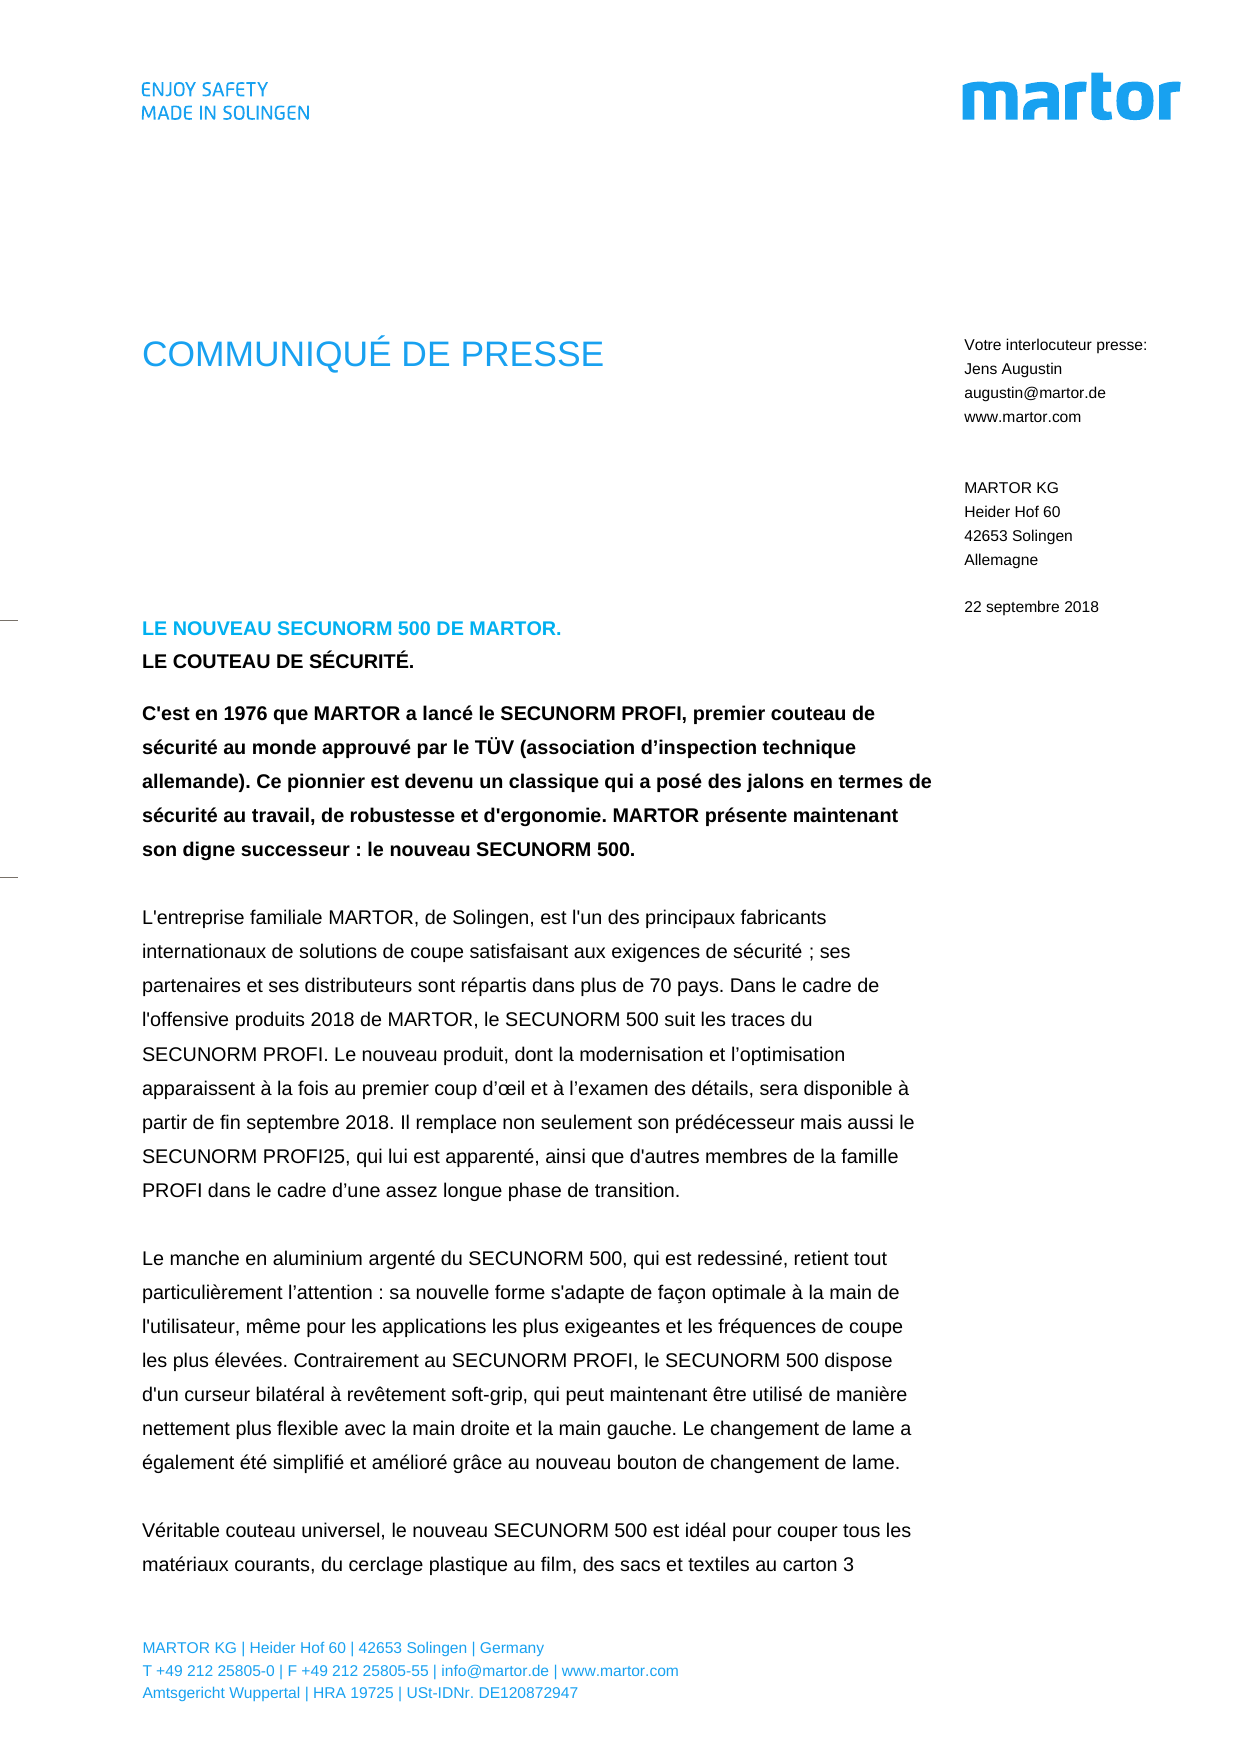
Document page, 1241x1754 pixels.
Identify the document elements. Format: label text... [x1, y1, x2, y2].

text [142, 1519, 933, 1576]
text COMMUNIQUÉ DE PRESSE [142, 333, 933, 374]
text 42653 Solingen [964, 522, 1161, 546]
text Allemagne [964, 546, 1161, 570]
text Heider Hof 60 [964, 498, 1161, 522]
text Votre interlocuteur presse: [964, 331, 1161, 355]
text Le manche en aluminium argenté du SECUNORM 500, qui est redessiné, retient tout particulièrement l’attention : sa nouvelle forme s'adapte de façon optimale à la main de l'utilisateur, même pour les applications les plus exigeantes et les fréquences de coupe les plus élevées. Contrairement au SECUNORM PROFI, le SECUNORM 500 dispose d'un curseur bilatéral à revêtement soft-grip, qui peut maintenant être utilisé de manière nettement plus flexible avec la main droite et la main gauche. Le changement de lame a également été simplifié et amélioré grâce au nouveau bouton de changement de lame. [142, 1247, 933, 1474]
text LE NOUVEAU SECUNORM 500 DE MARTOR. [142, 617, 933, 639]
text 22 septembre 2018 [964, 594, 1151, 618]
text LE COUTEAU DE SÉCURITÉ. [142, 643, 933, 672]
text L'entreprise familiale MARTOR, de Solingen, est l'un des principaux fabricants internationaux de solutions de coupe satisfaisant aux exigences de sécurité ; ses partenaires et ses distributeurs sont répartis dans plus de 70 pays. Dans le cadre de l'offensive produits 2018 de MARTOR, le SECUNORM 500 suit les traces du SECUNORM PROFI. Le nouveau produit, dont la modernisation et l’optimisation apparaissent à la fois au premier coup d’œil et à l’examen des détails, sera disponible à partir de fin septembre 2018. Il remplace non seulement son prédécesseur mais aussi le SECUNORM PROFI25, qui lui est apparenté, ainsi que d'autres membres de la famille PROFI dans le cadre d’une assez longue phase de transition. [142, 906, 933, 1201]
text MARTOR KG [964, 474, 1161, 498]
text www.martor.com [964, 403, 1161, 427]
text C'est en 1976 que MARTOR a lancé le SECUNORM PROFI, premier couteau de sécurité au monde approuvé par le TÜV (association d’inspection technique allemande). Ce pionnier est devenu un classique qui a posé des jalons en termes de sécurité au travail, de robustesse et d'ergonomie. MARTOR présente maintenant son digne successeur : le nouveau SECUNORM 500. [142, 702, 933, 861]
text Jens Augustin [964, 355, 1161, 379]
text augustin@martor.de [964, 379, 1161, 403]
